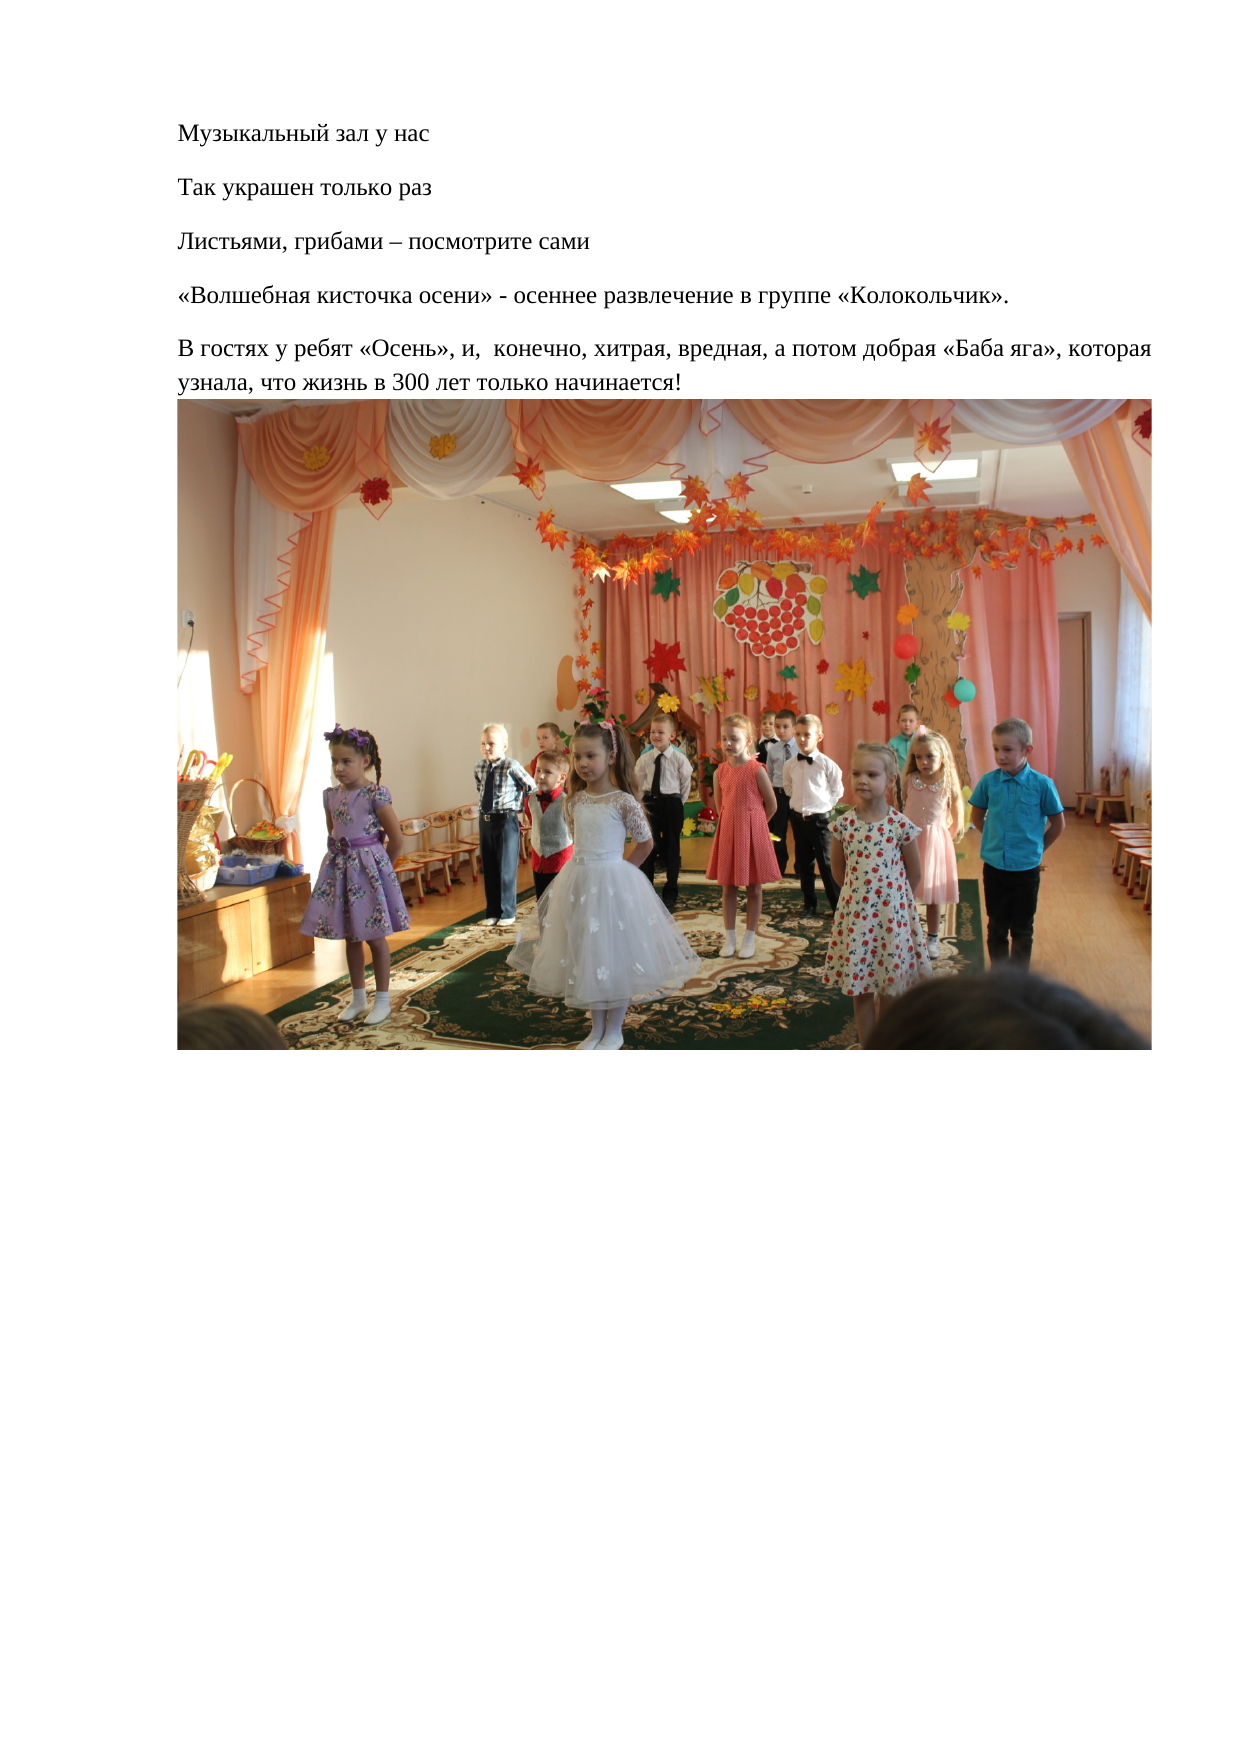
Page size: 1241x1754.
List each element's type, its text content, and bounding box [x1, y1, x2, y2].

text Листьями, грибами – посмотрите сами [177, 226, 1152, 254]
text Так украшен только раз [177, 172, 1152, 201]
picture [177, 399, 1152, 1050]
text Музыкальный зал у нас [177, 118, 1152, 147]
text «Волшебная кисточка осени» - осеннее развлечение в группе «Колокольчик». [177, 280, 1152, 308]
text В гостях у ребят «Осень», и, конечно, хитрая, вредная, а потом добрая «Баба яга», которая узнала, что жизнь в 300 лет только начинается! [177, 333, 1152, 399]
